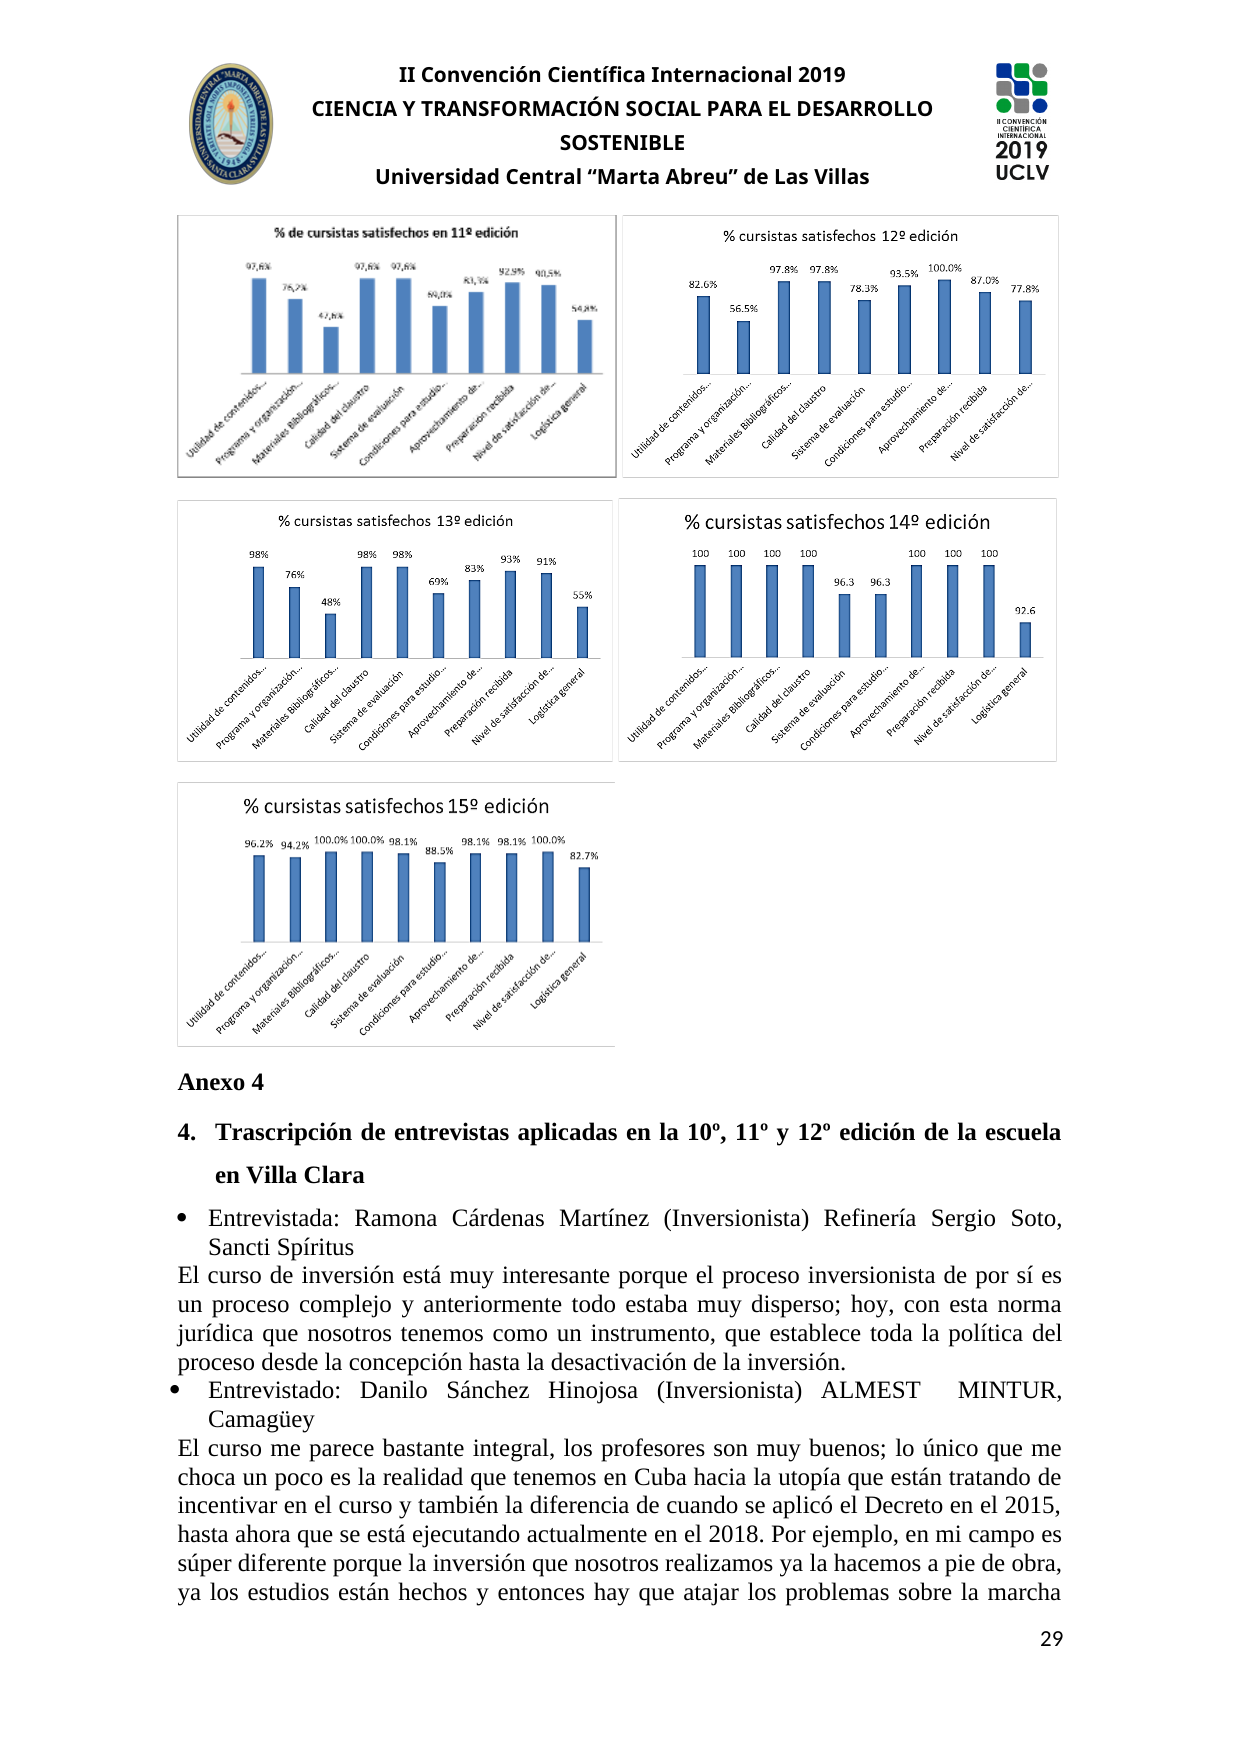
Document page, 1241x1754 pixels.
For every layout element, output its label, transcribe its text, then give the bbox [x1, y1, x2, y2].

text Anexo 4 [177, 1067, 1063, 1096]
picture [993, 60, 1052, 183]
picture [188, 62, 274, 186]
list Entrevistado: Danilo Sánchez Hinojosa (Inversionista) ALMEST MINTUR, Camagüey [170, 1375, 1063, 1433]
list Trascripción de entrevistas aplicadas en la 10º, 11º y 12º edición de la escuela en Villa Clara [177, 1117, 1063, 1188]
picture [177, 782, 615, 1047]
text El curso de inversión está muy interesante porque el proceso inversionista de por sí es un proceso complejo y anteriormente todo estaba muy disperso; hoy, con esta norma jurídica que nosotros tenemos como un instrumento, que establece toda la política del proceso desde la concepción hasta la desactivación de la inversión. [177, 1260, 1063, 1375]
picture [177, 215, 617, 478]
picture [622, 215, 1059, 478]
list Entrevistada: Ramona Cárdenas Martínez (Inversionista) Refinería Sergio Soto, Sancti Spíritus [177, 1203, 1063, 1260]
picture [618, 498, 1057, 762]
picture [177, 500, 613, 762]
